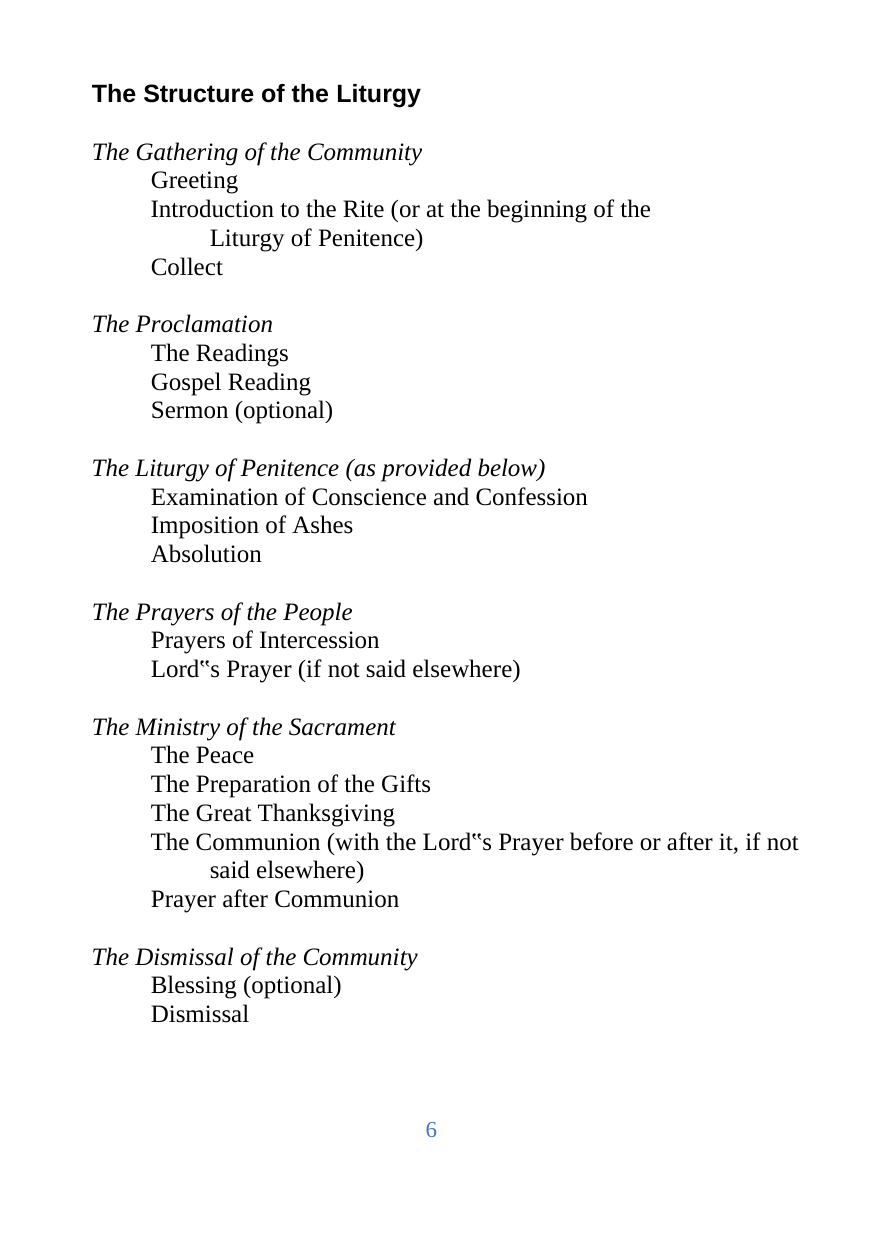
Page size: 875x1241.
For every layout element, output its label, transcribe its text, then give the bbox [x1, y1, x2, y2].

text Absolution [151, 539, 803, 568]
text The Ministry of the Sacrament [92, 712, 803, 740]
text The Dismissal of the Community Blessing (optional) [91, 942, 469, 999]
text The Gathering of the Community [92, 137, 803, 165]
text The Peace [151, 740, 803, 769]
text The Proclamation [92, 309, 803, 338]
text Gospel Reading [151, 367, 469, 395]
text The Prayers of the People [92, 597, 803, 625]
text Greeting [151, 165, 803, 194]
text Sermon (optional) [151, 395, 469, 424]
text The Preparation of the Gifts The Great Thanksgiving [151, 769, 455, 827]
text Prayer after Communion [151, 884, 803, 913]
text The Liturgy of Penitence (as provided below) Examination of Conscience and Confession Imposition of Ashes [91, 453, 602, 539]
text The Communion (with the Lord‟s Prayer before or after it, if not said elsewhere) [150, 827, 803, 884]
text Dismissal [151, 999, 469, 1028]
text Introduction to the Rite (or at the beginning of the Liturgy of Penitence) [150, 194, 728, 252]
text The Readings [151, 338, 469, 367]
text Collect [151, 252, 803, 280]
text Prayers of Intercession [151, 625, 803, 654]
text Lord‟s Prayer (if not said elsewhere) [151, 654, 803, 683]
text The Structure of the Liturgy [92, 79, 803, 108]
